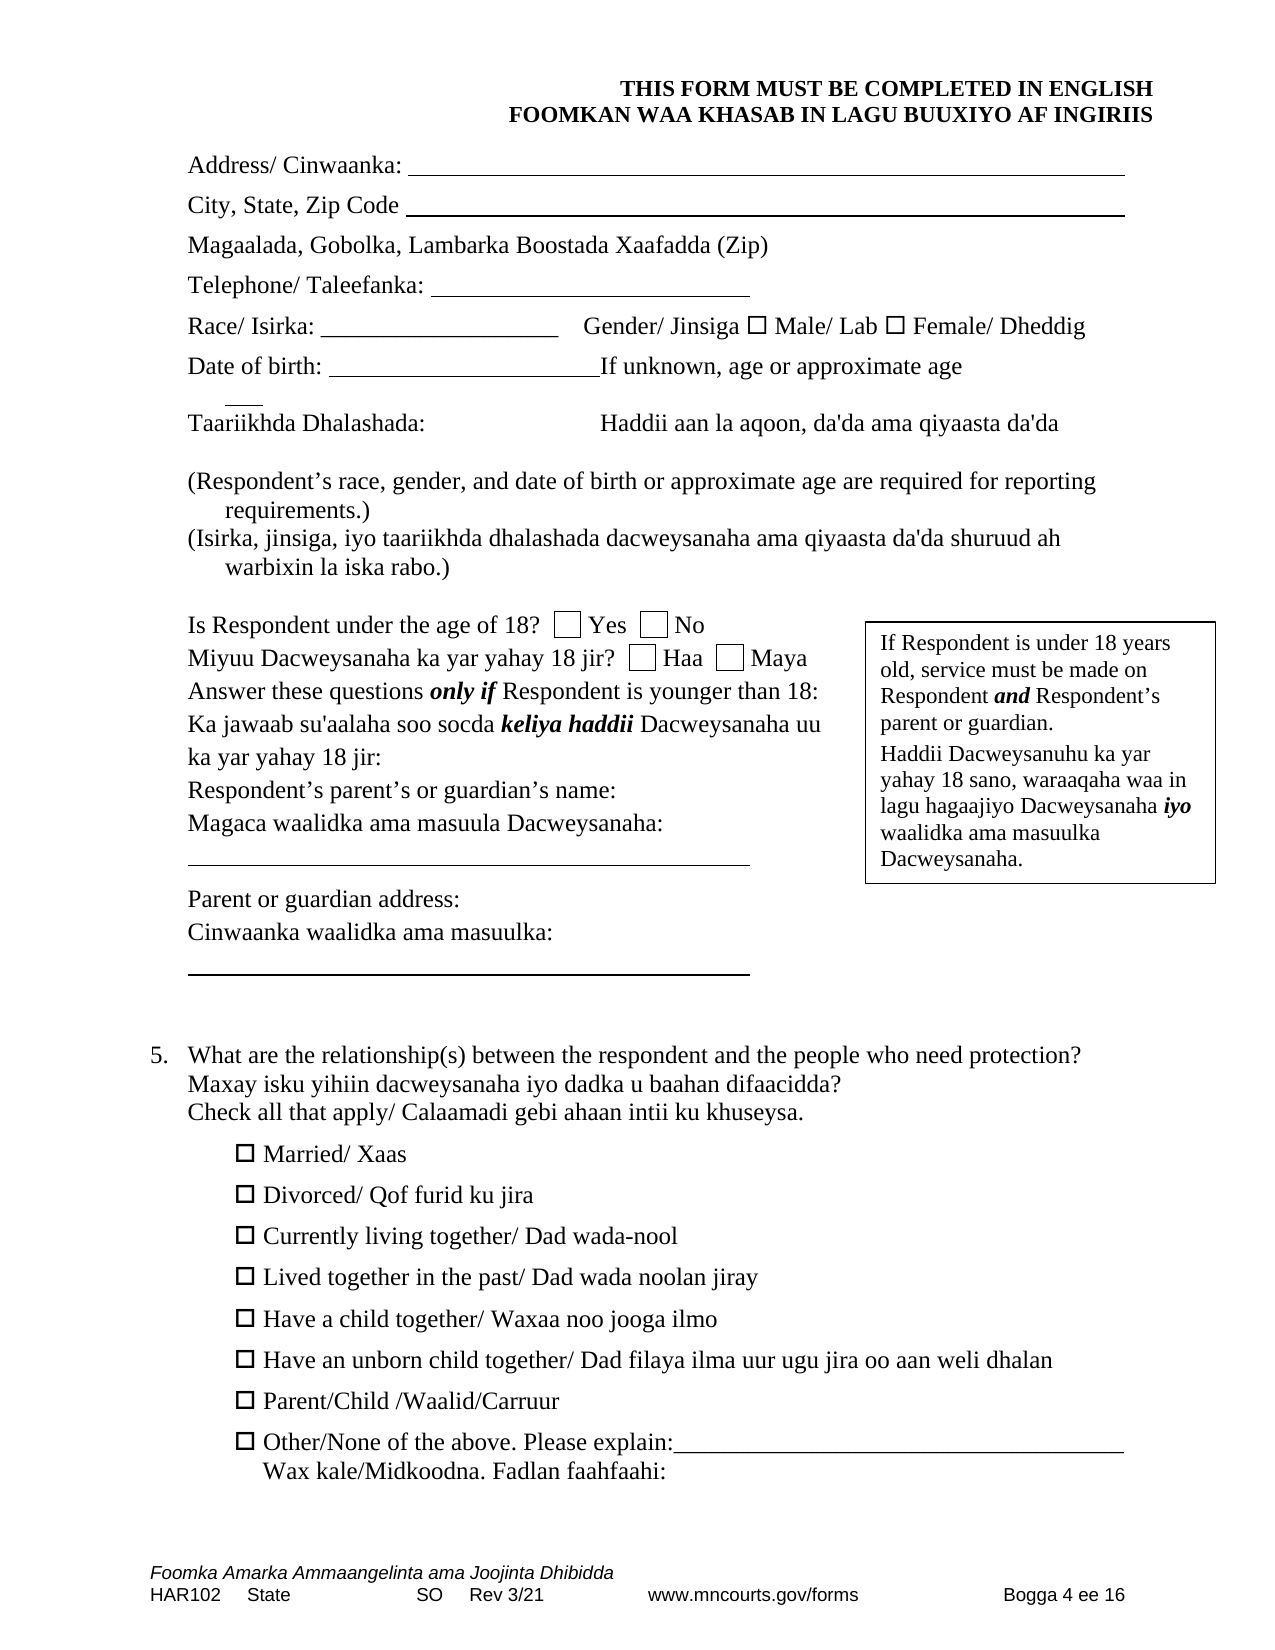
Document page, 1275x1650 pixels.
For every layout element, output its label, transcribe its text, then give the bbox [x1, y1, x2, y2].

text Ka jawaab su'aalaha soo socda keliya haddii Dacweysanaha uu ka yar yahay 18 jir: [866, 709, 1125, 771]
text (Isirka, jinsiga, iyo taariikhda dhalashada dacweysanaha ama qiyaasta da'da shuruud ah warbixin la iska rabo.) [187, 523, 1125, 581]
text Answer these questions only if Respondent is younger than 18: [866, 676, 1125, 704]
list Check all that apply/ Calaamadi gebi ahaan intii ku khuseysa. [187, 1097, 1125, 1126]
list Other/None of the above. Please explain:____________________________________ Wax kale/Midkoodna. Fadlan faahfaahi: [234, 1427, 1125, 1485]
list Have an unborn child together/ Dad filaya ilma uur ugu jira oo aan weli dhalan [234, 1345, 1125, 1374]
text Is Respondent under the age of 18? Yes No [150, 610, 1125, 638]
text Respondent’s parent’s or guardian’s name: Magaca waalidka ama masuula Dacweysanaha: [187, 775, 865, 837]
text Taariikhda Dhalashada: Haddii aan la aqoon, da'da ama qiyaasta da'da [187, 408, 1125, 437]
text Parent or guardian address: Cinwaanka waalidka ama masuulka: [187, 884, 1125, 946]
list What are the relationship(s) between the respondent and the people who need protection? [150, 1040, 1125, 1069]
text Address/ Cinwaanka: [187, 150, 1125, 179]
text Date of birth: If unknown, age or approximate age [187, 351, 1125, 408]
text City, State, Zip Code [187, 190, 1125, 219]
text (Respondent’s race, gender, and date of birth or approximate age are required for reporting requirements.) [187, 466, 1125, 523]
text Telephone/ Taleefanka: [187, 271, 1125, 299]
list Currently living together/ Dad wada-nool [234, 1221, 1125, 1250]
text Miyuu Dacweysanaha ka yar yahay 18 jir? Haa Maya [866, 643, 1125, 672]
text Respondent’s parent’s or guardian’s name: Magaca waalidka ama masuula Dacweysanaha: [866, 775, 1125, 837]
list Have a child together/ Waxaa noo jooga ilmo [234, 1304, 1125, 1332]
list Lived together in the past/ Dad wada noolan jiray [234, 1262, 1125, 1291]
list Parent/Child /Waalid/Carruur [234, 1386, 1125, 1415]
text Magaalada, Gobolka, Lambarka Boostada Xaafadda (Zip) [187, 230, 1125, 259]
text Answer these questions only if Respondent is younger than 18: [187, 676, 865, 704]
text Race/ Isirka: ___________________ Gender/ Jinsiga Male/ Lab Female/ Dheddig [187, 311, 1125, 339]
list Divorced/ Qof furid ku jira [234, 1180, 1125, 1209]
text Ka jawaab su'aalaha soo socda keliya haddii Dacweysanaha uu ka yar yahay 18 jir: [187, 709, 865, 771]
text Miyuu Dacweysanaha ka yar yahay 18 jir? Haa Maya [150, 643, 865, 672]
list Maxay isku yihiin dacweysanaha iyo dadka u baahan difaacidda? [187, 1069, 1125, 1097]
list Married/ Xaas [234, 1139, 1125, 1167]
